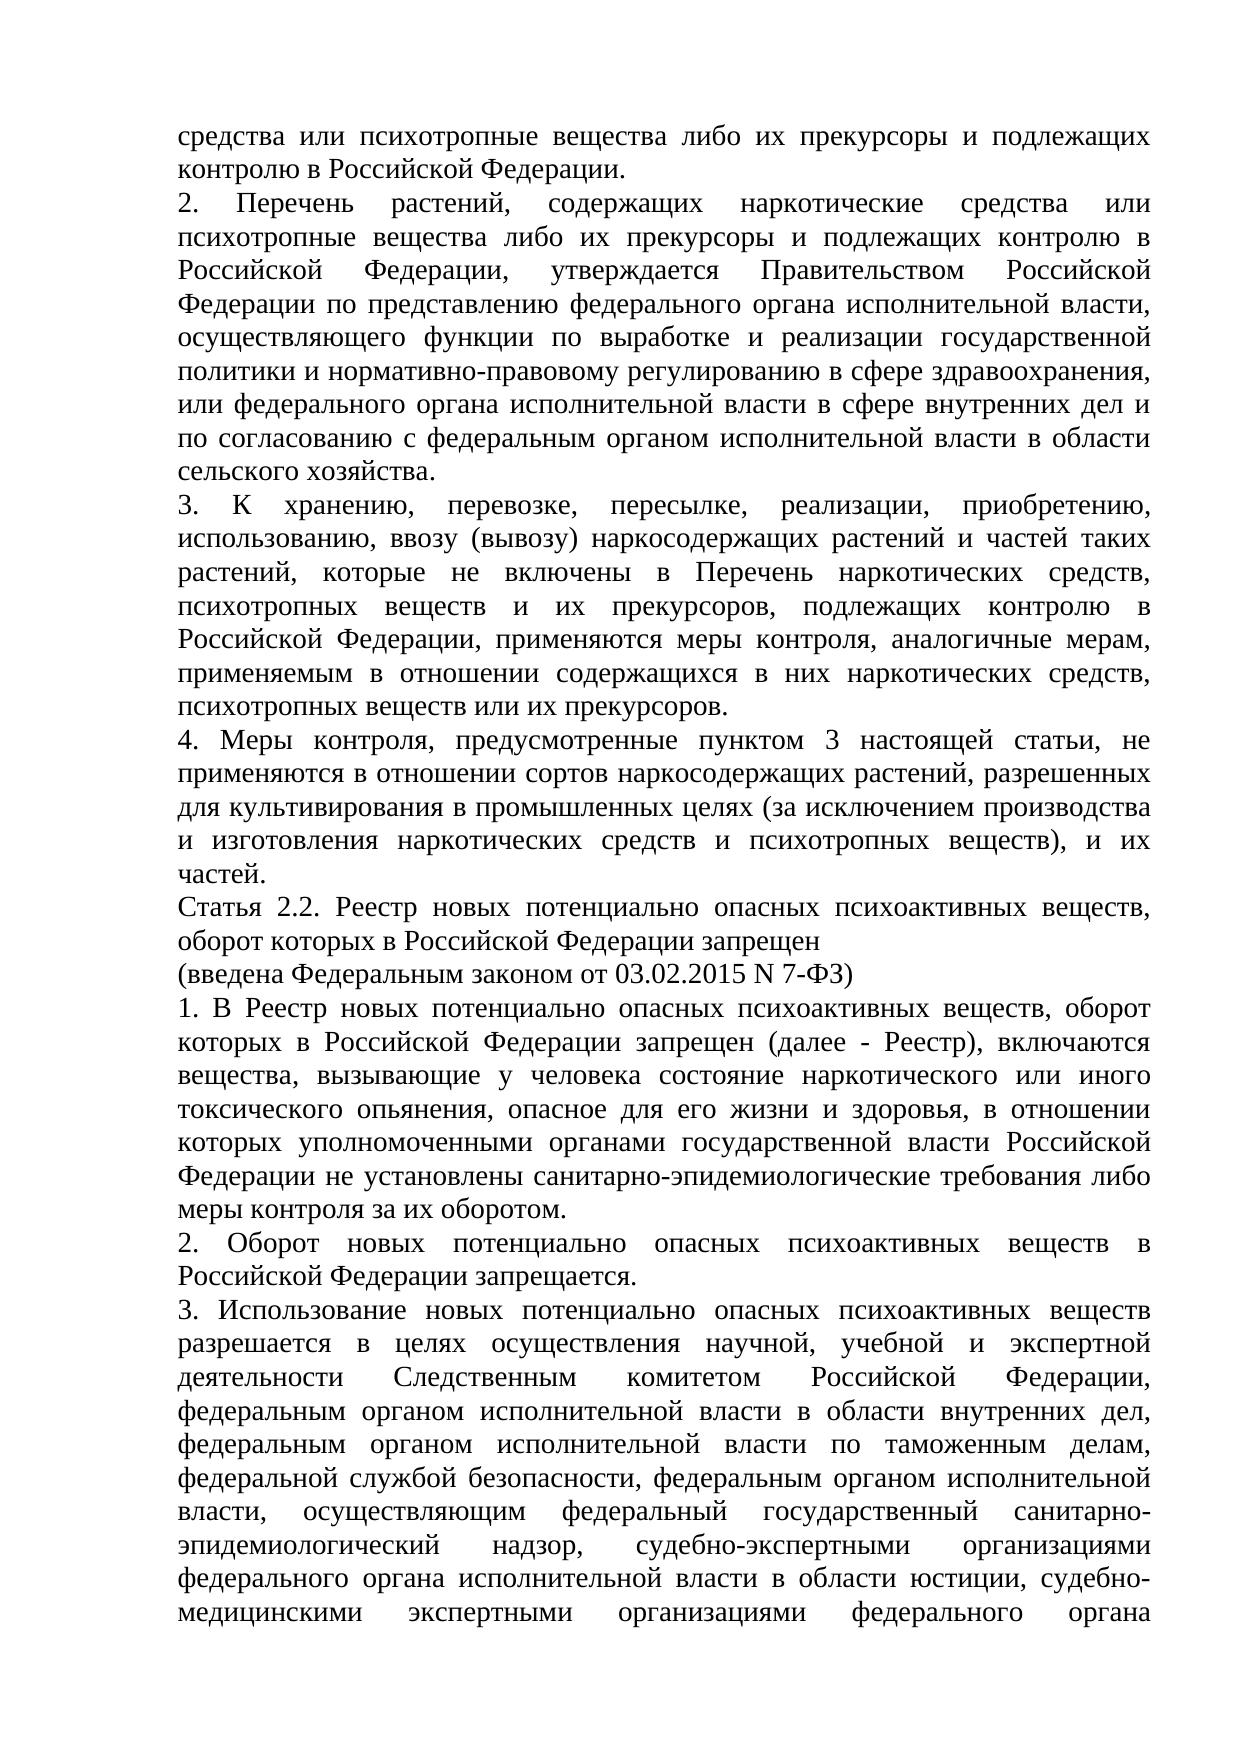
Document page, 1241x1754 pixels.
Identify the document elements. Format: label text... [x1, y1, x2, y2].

text Статья 2.2. Реестр новых потенциально опасных психоактивных веществ, оборот которых в Российской Федерации запрещен [177, 889, 1152, 957]
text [177, 1292, 1152, 1627]
text 4. Меры контроля, предусмотренные пунктом 3 настоящей статьи, не применяются в отношении сортов наркосодержащих растений, разрешенных для культивирования в промышленных целях (за исключением производства и изготовления наркотических средств и психотропных веществ), и их частей. [177, 722, 1152, 889]
text 1. В Реестр новых потенциально опасных психоактивных веществ, оборот которых в Российской Федерации запрещен (далее - Реестр), включаются вещества, вызывающие у человека состояние наркотического или иного токсического опьянения, опасное для его жизни и здоровья, в отношении которых уполномоченными органами государственной власти Российской Федерации не установлены санитарно-эпидемиологические требования либо меры контроля за их оборотом. [177, 990, 1152, 1225]
text (введена Федеральным законом от 03.02.2015 N 7-ФЗ) [177, 957, 1152, 990]
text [177, 118, 1152, 185]
text 2. Оборот новых потенциально опасных психоактивных веществ в Российской Федерации запрещается. [177, 1225, 1152, 1292]
text 3. К хранению, перевозке, пересылке, реализации, приобретению, использованию, ввозу (вывозу) наркосодержащих растений и частей таких растений, которые не включены в Перечень наркотических средств, психотропных веществ и их прекурсоров, подлежащих контролю в Российской Федерации, применяются меры контроля, аналогичные мерам, применяемым в отношении содержащихся в них наркотических средств, психотропных веществ или их прекурсоров. [177, 487, 1152, 722]
text 2. Перечень растений, содержащих наркотические средства или психотропные вещества либо их прекурсоры и подлежащих контролю в Российской Федерации, утверждается Правительством Российской Федерации по представлению федерального органа исполнительной власти, осуществляющего функции по выработке и реализации государственной политики и нормативно-правовому регулированию в сфере здравоохранения, или федерального органа исполнительной власти в сфере внутренних дел и по согласованию с федеральным органом исполнительной власти в области сельского хозяйства. [177, 185, 1152, 487]
